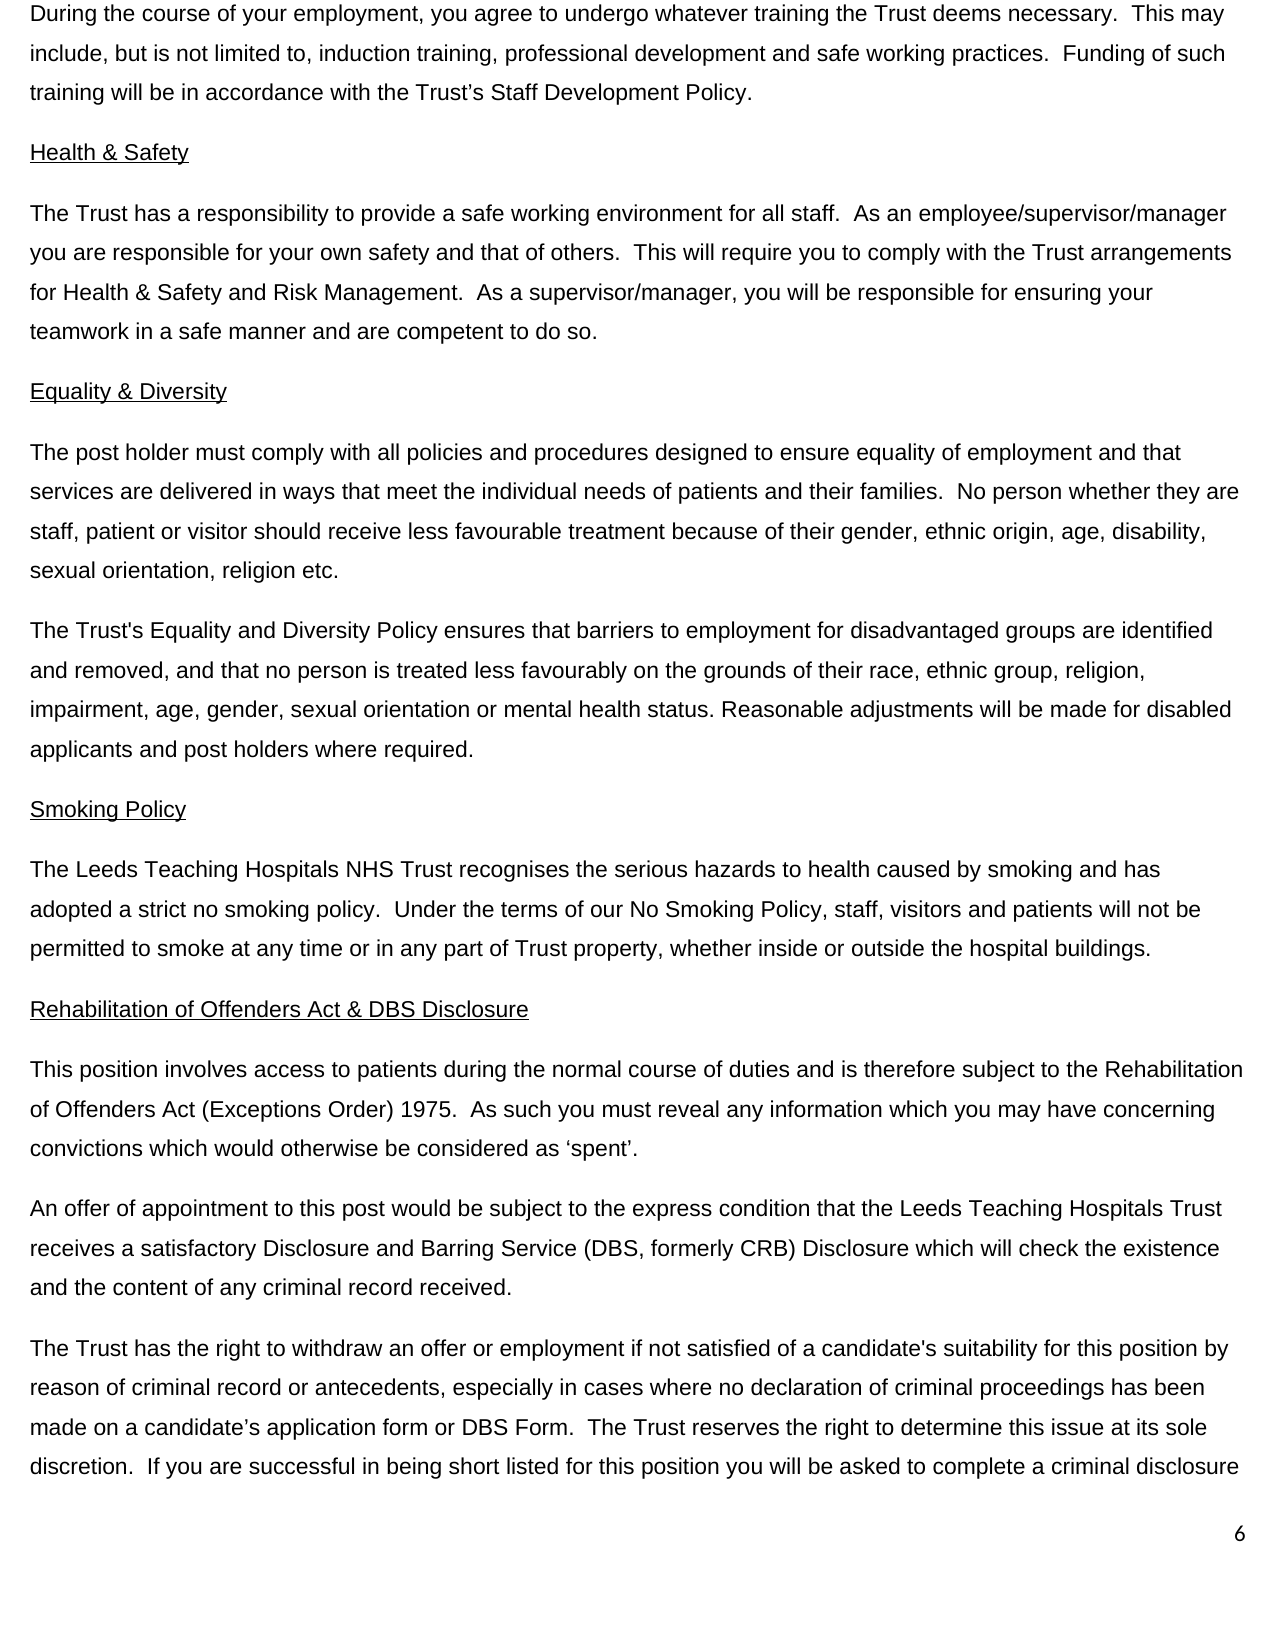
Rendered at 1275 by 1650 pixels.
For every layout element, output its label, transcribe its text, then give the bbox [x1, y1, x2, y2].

text The post holder must comply with all policies and procedures designed to ensure equality of employment and that services are delivered in ways that meet the individual needs of patients and their families. No person whether they are staff, patient or visitor should receive less favourable treatment because of their gender, ethnic origin, age, disability, sexual orientation, religion etc. [29, 439, 1245, 583]
text The Leeds Teaching Hospitals NHS Trust recognises the serious hazards to health caused by smoking and has adopted a strict no smoking policy. Under the terms of our No Smoking Policy, staff, visitors and patients will not be permitted to smoke at any time or in any part of Trust property, whether inside or outside the hospital buildings. [29, 856, 1245, 962]
text Smoking Policy [29, 796, 1245, 822]
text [29, 1334, 1245, 1479]
text Rehabilitation of Offenders Act & DBS Disclosure [29, 996, 1245, 1022]
text The Trust has a responsibility to provide a safe working environment for all staff. As an employee/supervisor/manager you are responsible for your own safety and that of others. This will require you to comply with the Trust arrangements for Health & Safety and Risk Management. As a supervisor/manager, you will be responsible for ensuring your teamwork in a safe manner and are competent to do so. [29, 199, 1245, 344]
text This position involves access to patients during the normal course of duties and is therefore subject to the Rehabilitation of Offenders Act (Exceptions Order) 1975. As such you must reveal any information which you may have concerning convictions which would otherwise be considered as ‘spent’. [29, 1056, 1245, 1161]
text During the course of your employment, you agree to undergo whatever training the Trust deems necessary. This may include, but is not limited to, induction training, professional development and safe working practices. Funding of such training will be in accordance with the Trust’s Staff Development Policy. [29, 0, 1245, 105]
text The Trust's Equality and Diversity Policy ensures that barriers to employment for disadvantaged groups are identified and removed, and that no person is treated less favourably on the grounds of their race, ethnic group, religion, impairment, age, gender, sexual orientation or mental health status. Reasonable adjustments will be made for disabled applicants and post holders where required. [29, 617, 1245, 762]
text Equality & Diversity [29, 378, 1245, 405]
text An offer of appointment to this post would be subject to the express condition that the Leeds Teaching Hospitals Trust receives a satisfactory Disclosure and Barring Service (DBS, formerly CRB) Disclosure which will check the existence and the content of any criminal record received. [29, 1195, 1245, 1301]
text Health & Safety [29, 139, 1245, 166]
